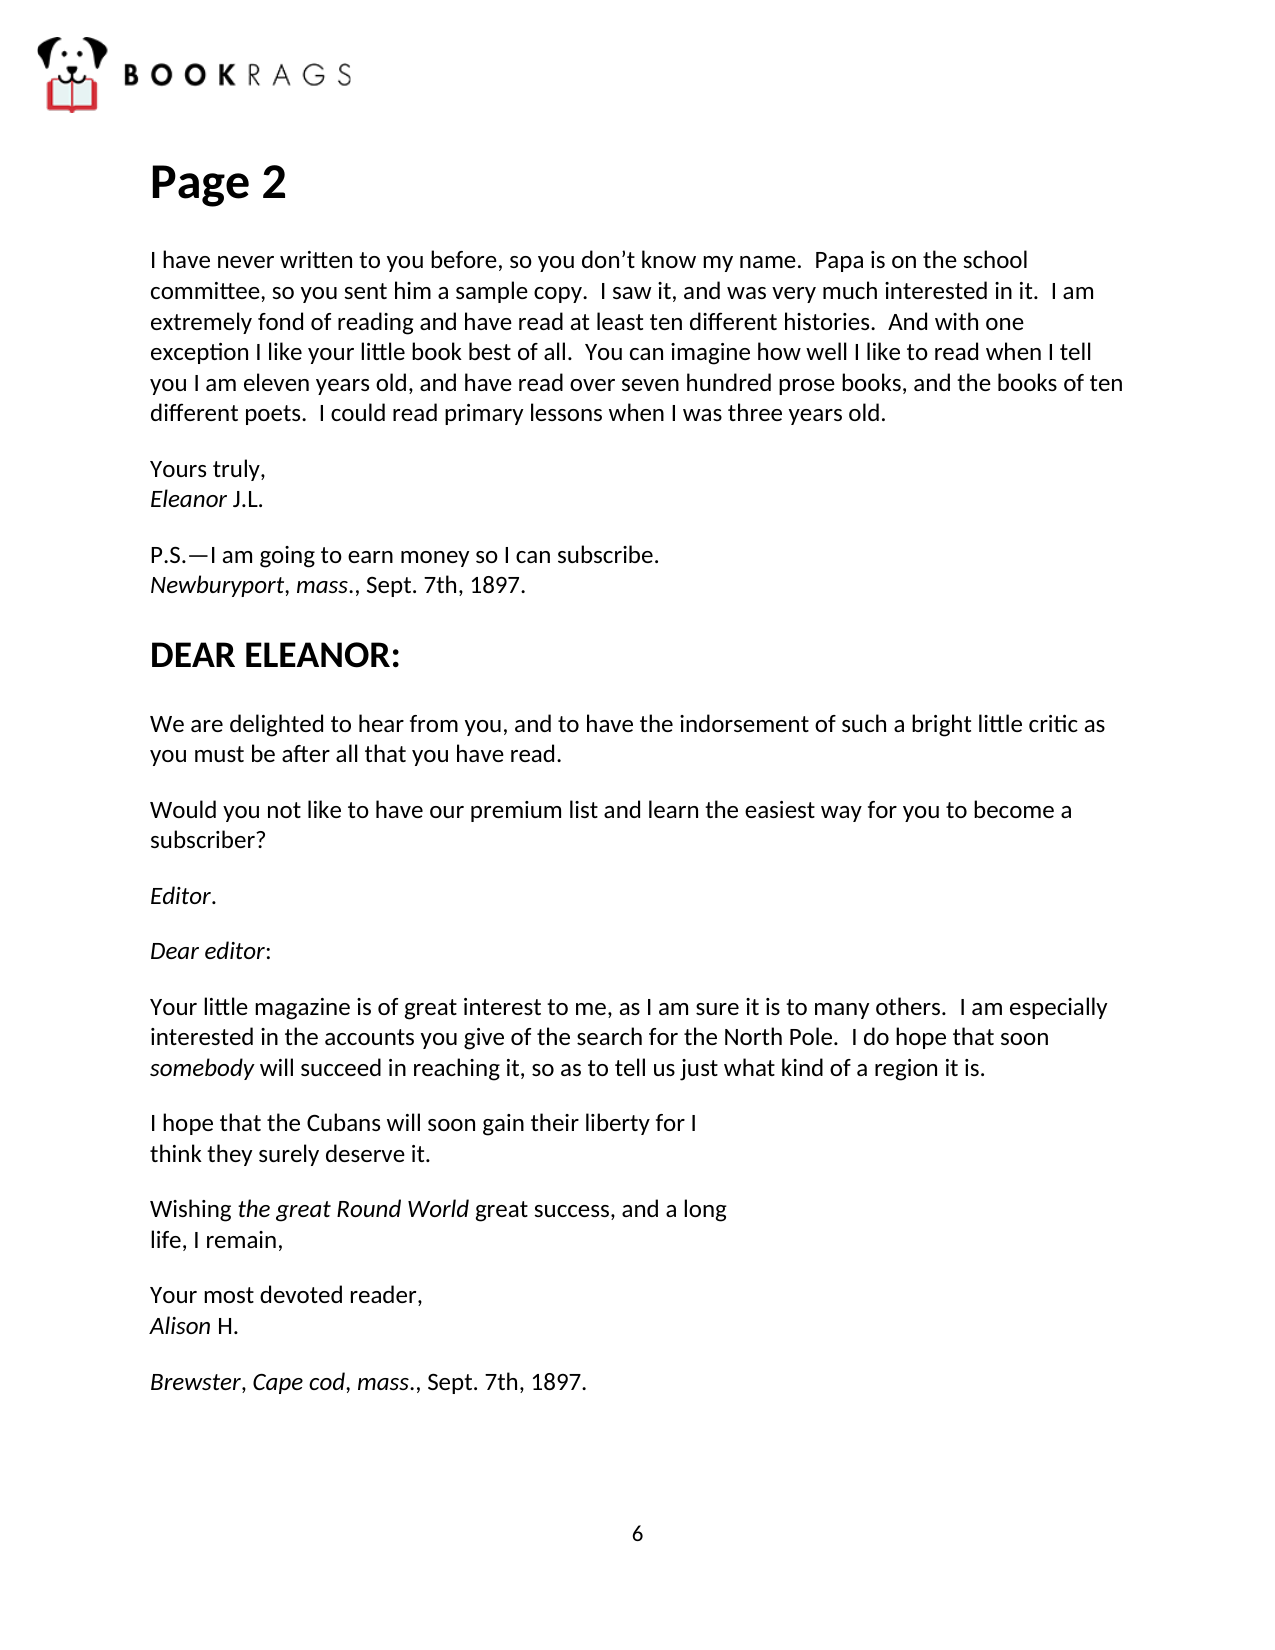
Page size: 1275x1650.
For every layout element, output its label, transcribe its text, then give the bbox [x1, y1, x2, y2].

text Your little magazine is of great interest to me, as I am sure it is to many others. I am especially interested in the accounts you give of the search for the North Pole. I do hope that soon somebody will succeed in reaching it, so as to tell us just what kind of a region it is. [150, 991, 1125, 1083]
text I have never written to you before, so you don’t know my name. Papa is on the school committee, so you sent him a sample copy. I saw it, and was very much interested in it. I am extremely fond of reading and have read at least ten different histories. And with one exception I like your little book best of all. You can imagine how well I like to read when I tell you I am eleven years old, and have read over seven hundred prose books, and the books of ten different poets. I could read primary lessons when I was three years old. [150, 244, 1125, 428]
text Wishing the great Round World great success, and a long life, I remain, [150, 1194, 1125, 1255]
text Dear editor: [150, 936, 1125, 966]
text Brewster, Cape cod, mass., Sept. 7th, 1897. [150, 1366, 1125, 1396]
text I hope that the Cubans will soon gain their liberty for I think they surely deserve it. [150, 1108, 1125, 1169]
text DEAR ELEANOR: [150, 631, 1125, 677]
text P.S.—­I am going to earn money so I can subscribe. Newburyport, mass., Sept. 7th, 1897. [150, 539, 1125, 600]
text Page 2 [150, 150, 1125, 211]
text Would you not like to have our premium list and learn the easiest way for you to become a subscriber? [150, 794, 1125, 855]
text Your most devoted reader, Alison H. [150, 1280, 1125, 1341]
text Editor. [150, 880, 1125, 911]
text We are delighted to hear from you, and to have the indorsement of such a bright little critic as you must be after all that you have read. [150, 708, 1125, 769]
picture [37, 37, 351, 113]
text Yours truly, Eleanor J.L. [150, 453, 1125, 514]
